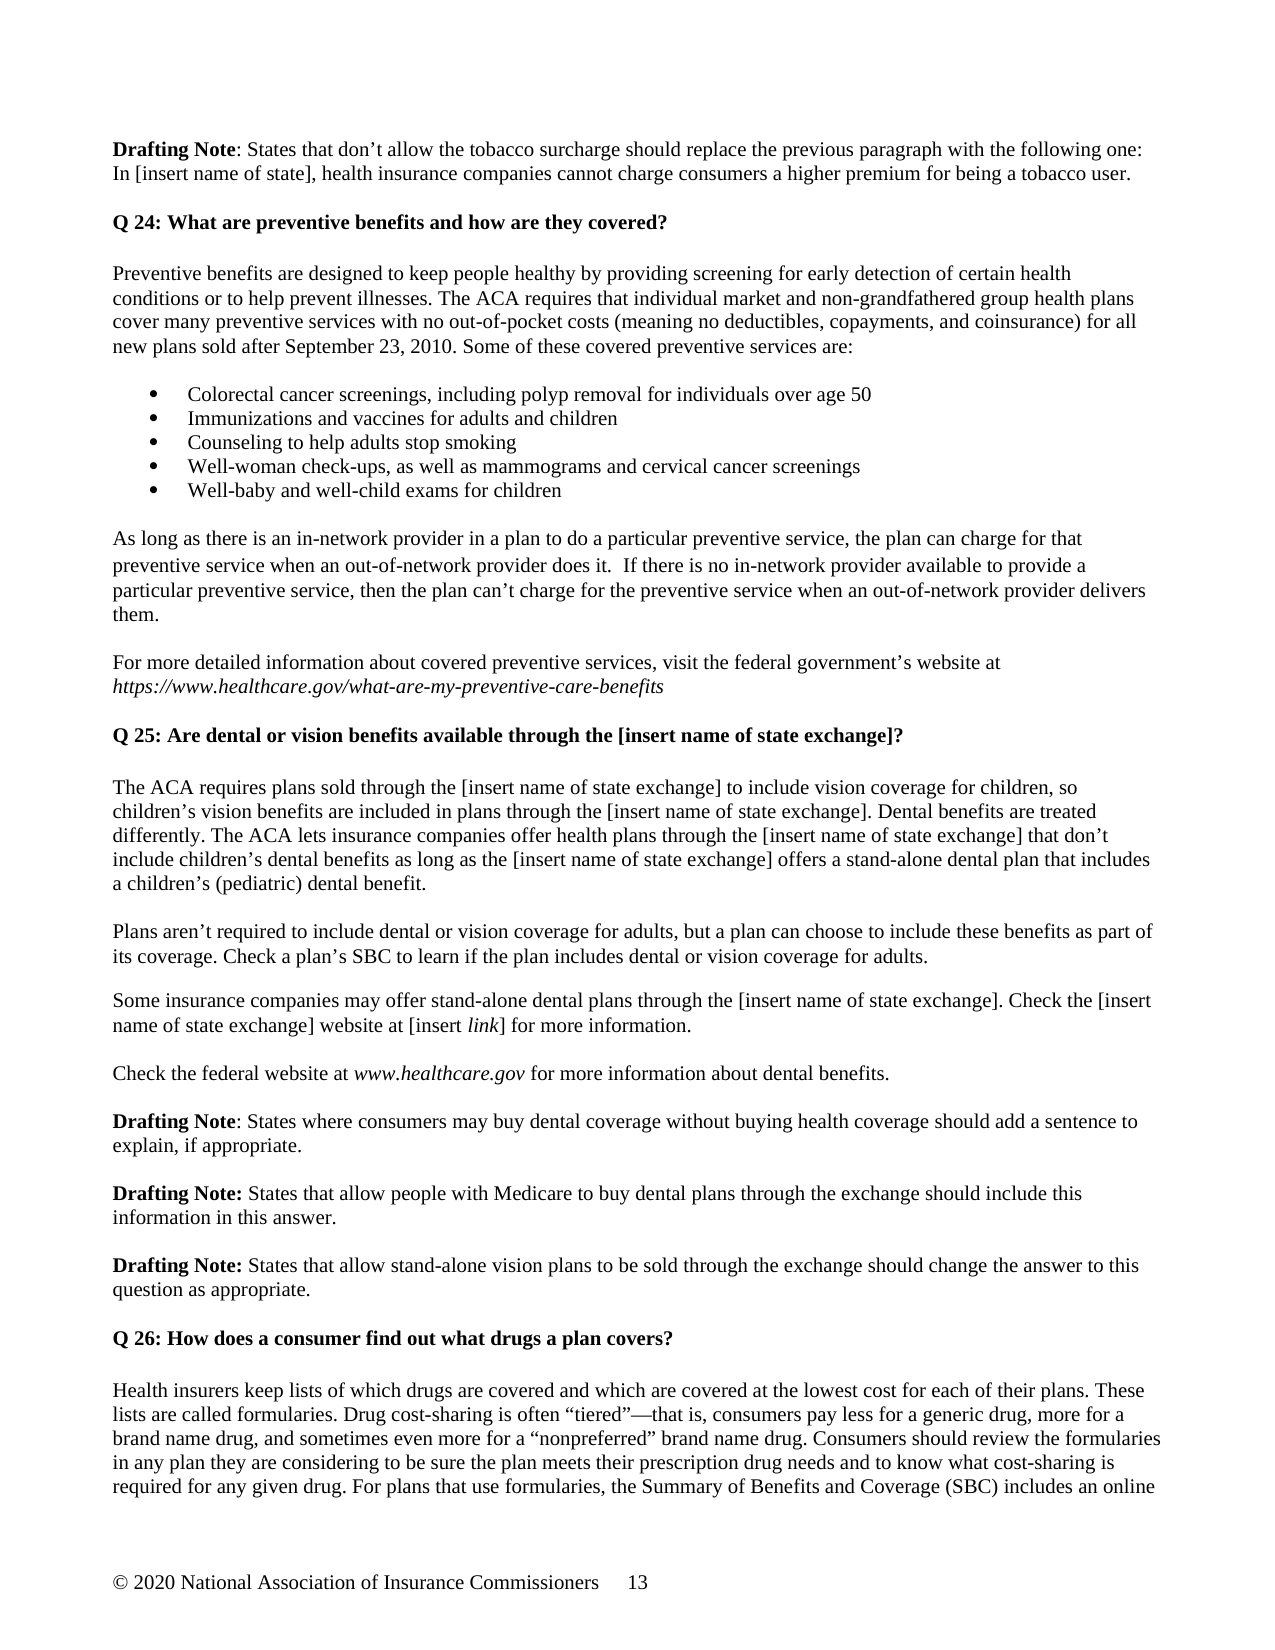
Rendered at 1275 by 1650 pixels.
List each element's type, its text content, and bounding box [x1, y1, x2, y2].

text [112, 1378, 1162, 1498]
text Drafting Note: States where consumers may buy dental coverage without buying health coverage should add a sentence to explain, if appropriate. [112, 1109, 1162, 1157]
text As long as there is an in-network provider in a plan to do a particular preventive service, the plan can charge for that preventive service when an out-of-network provider does it. If there is no in-network provider available to provide a particular preventive service, then the plan can’t charge for the preventive service when an out-of-network provider delivers them. [112, 526, 1162, 626]
list Immunizations and vaccines for adults and children [150, 406, 1162, 430]
text Q 24: What are preventive benefits and how are they covered? [112, 210, 1162, 234]
text Some insurance companies may offer stand-alone dental plans through the [insert name of state exchange]. Check the [insert name of state exchange] website at [insert link] for more information. [112, 988, 1162, 1037]
text For more detailed information about covered preventive services, visit the federal government’s website at https://www.healthcare.gov/what-are-my-preventive-care-benefits [112, 650, 1162, 698]
text Drafting Note: States that allow stand-alone vision plans to be sold through the exchange should change the answer to this question as appropriate. [112, 1253, 1162, 1301]
text Plans aren’t required to include dental or vision coverage for adults, but a plan can choose to include these benefits as part of its coverage. Check a plan’s SBC to learn if the plan includes dental or vision coverage for adults. [112, 919, 1162, 968]
list Counseling to help adults stop smoking [150, 430, 1162, 454]
text Check the federal website at www.healthcare.gov for more information about dental benefits. [112, 1061, 1162, 1085]
list Well-woman check-ups, as well as mammograms and cervical cancer screenings [150, 454, 1162, 478]
list Colorectal cancer screenings, including polyp removal for individuals over age 50 [150, 382, 1162, 406]
text Q 25: Are dental or vision benefits available through the [insert name of state exchange]? [112, 723, 1162, 747]
text Drafting Note: States that don’t allow the tobacco surcharge should replace the previous paragraph with the following one: In [insert name of state], health insurance companies cannot charge consumers a higher premium for being a tobacco user. [112, 137, 1162, 185]
text The ACA requires plans sold through the [insert name of state exchange] to include vision coverage for children, so children’s vision benefits are included in plans through the [insert name of state exchange]. Dental benefits are treated differently. The ACA lets insurance companies offer health plans through the [insert name of state exchange] that don’t include children’s dental benefits as long as the [insert name of state exchange] offers a stand-alone dental plan that includes a children’s (pediatric) dental benefit. [112, 775, 1162, 895]
text Preventive benefits are designed to keep people healthy by providing screening for early detection of certain health conditions or to help prevent illnesses. The ACA requires that individual market and non-grandfathered group health plans cover many preventive services with no out-of-pocket costs (meaning no deductibles, copayments, and coinsurance) for all new plans sold after September 23, 2010. Some of these covered preventive services are: [112, 261, 1162, 358]
text Q 26: How does a consumer find out what drugs a plan covers? [112, 1326, 1162, 1350]
list Well-baby and well-child exams for children [150, 478, 1162, 502]
text Drafting Note: States that allow people with Medicare to buy dental plans through the exchange should include this information in this answer. [112, 1181, 1162, 1229]
